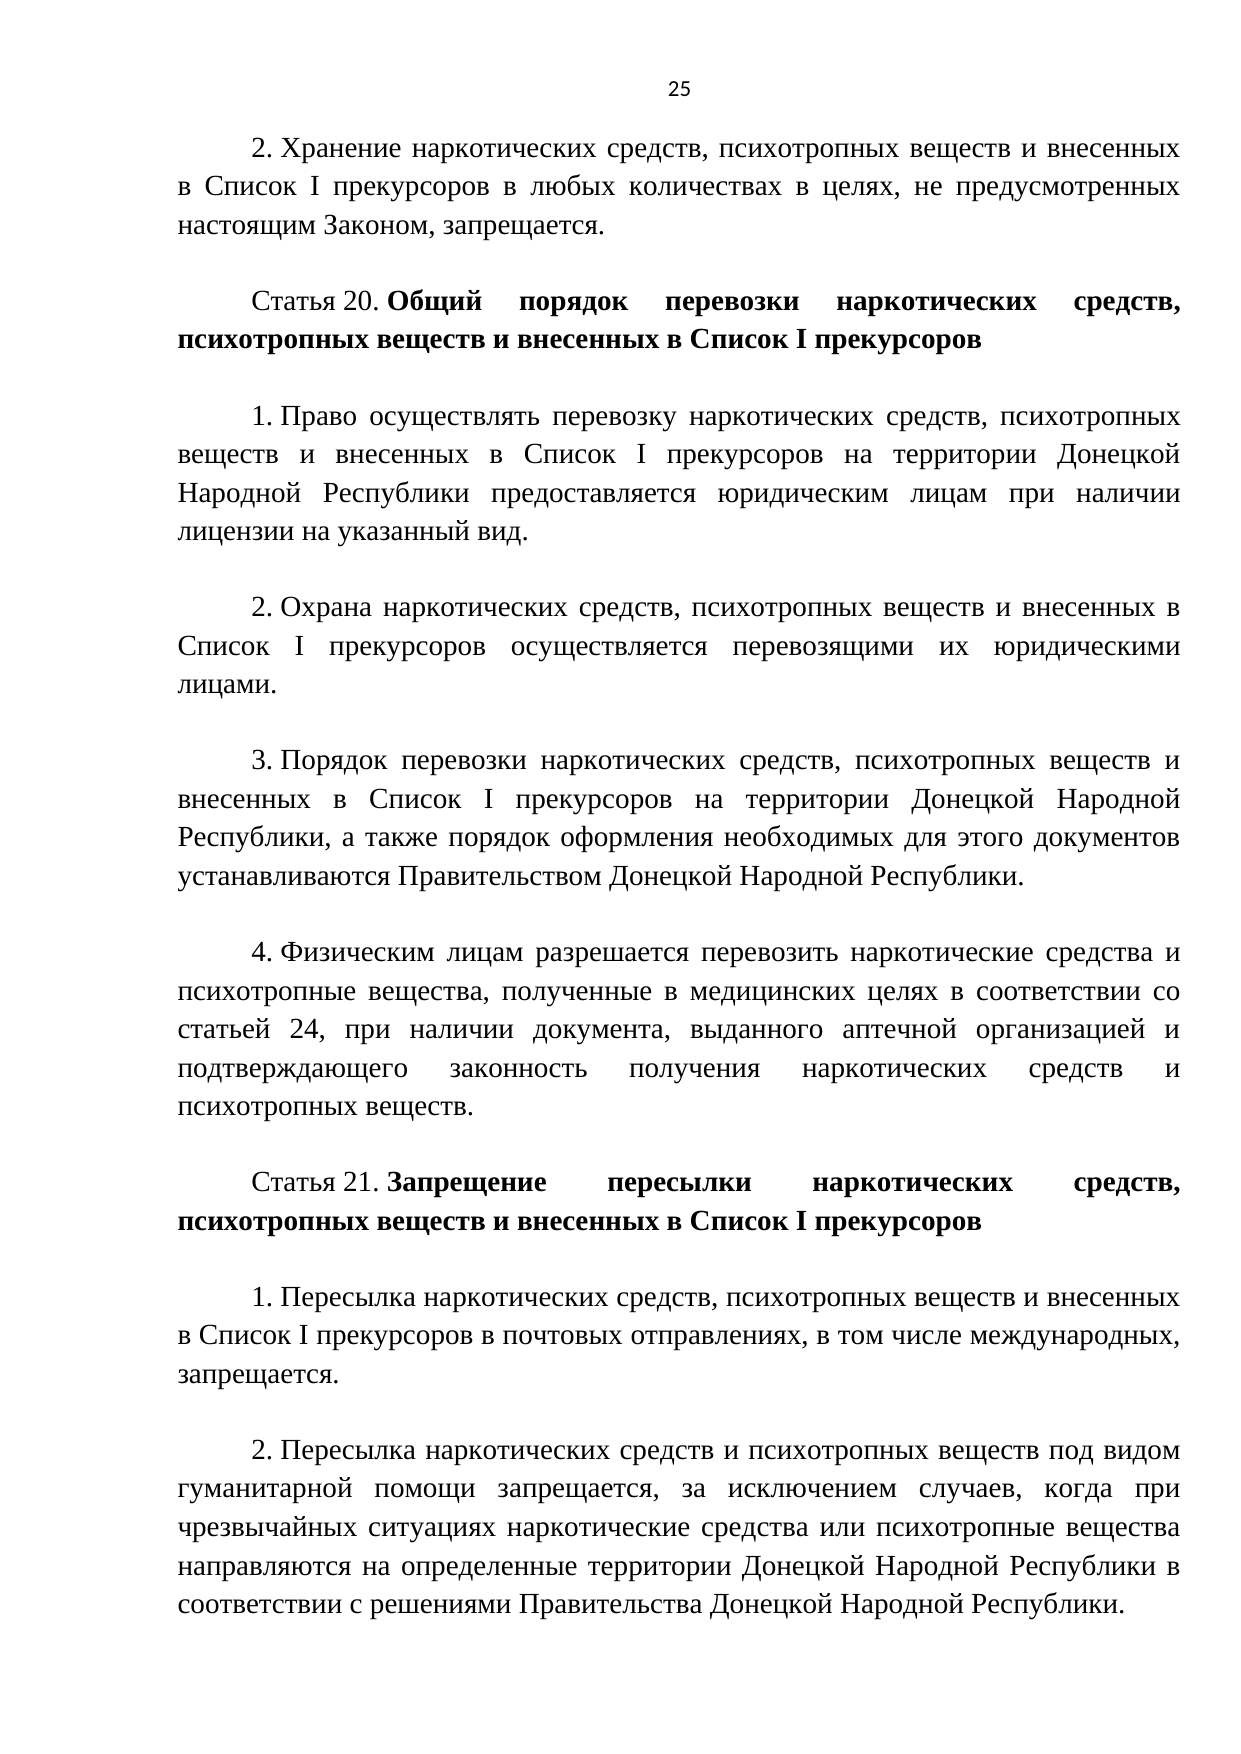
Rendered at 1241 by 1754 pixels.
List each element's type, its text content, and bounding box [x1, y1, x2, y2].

list Пересылка наркотических средств и психотропных веществ под видом гуманитарной помощи запрещается, за исключением случаев, когда при чрезвычайных ситуациях наркотические средства или психотропные вещества направляются на определенные территории Донецкой Народной Республики в соответствии с решениями Правительства Донецкой Народной Республики. [177, 1432, 1181, 1620]
list Порядок перевозки наркотических средств, психотропных веществ и внесенных в Список I прекурсоров на территории Донецкой Народной Республики, а также порядок оформления необходимых для этого документов устанавливаются Правительством Донецкой Народной Республики. [177, 742, 1181, 892]
list Право осуществлять перевозку наркотических средств, психотропных веществ и внесенных в Список I прекурсоров на территории Донецкой Народной Республики предоставляется юридическим лицам при наличии лицензии на указанный вид. [177, 398, 1181, 547]
list Хранение наркотических средств, психотропных веществ и внесенных в Список I прекурсоров в любых количествах в целях, не предусмотренных настоящим Законом, запрещается. [177, 130, 1181, 241]
subtitle Статья 21. Запрещение пересылки наркотических средств, психотропных веществ и внесенных в Список I прекурсоров [177, 1164, 1181, 1236]
list Физическим лицам разрешается перевозить наркотические средства и психотропные вещества, полученные в медицинских целях в соответствии со статьей 24, при наличии документа, выданного аптечной организацией и подтверждающего законность получения наркотических средств и психотропных веществ. [177, 934, 1181, 1122]
subtitle Статья 20. Общий порядок перевозки наркотических средств, психотропных веществ и внесенных в Список I прекурсоров [177, 283, 1181, 355]
list Охрана наркотических средств, психотропных веществ и внесенных в Список I прекурсоров осуществляется перевозящими их юридическими лицами. [177, 589, 1181, 700]
list Пересылка наркотических средств, психотропных веществ и внесенных в Список I прекурсоров в почтовых отправлениях, в том числе международных, запрещается. [177, 1279, 1181, 1389]
